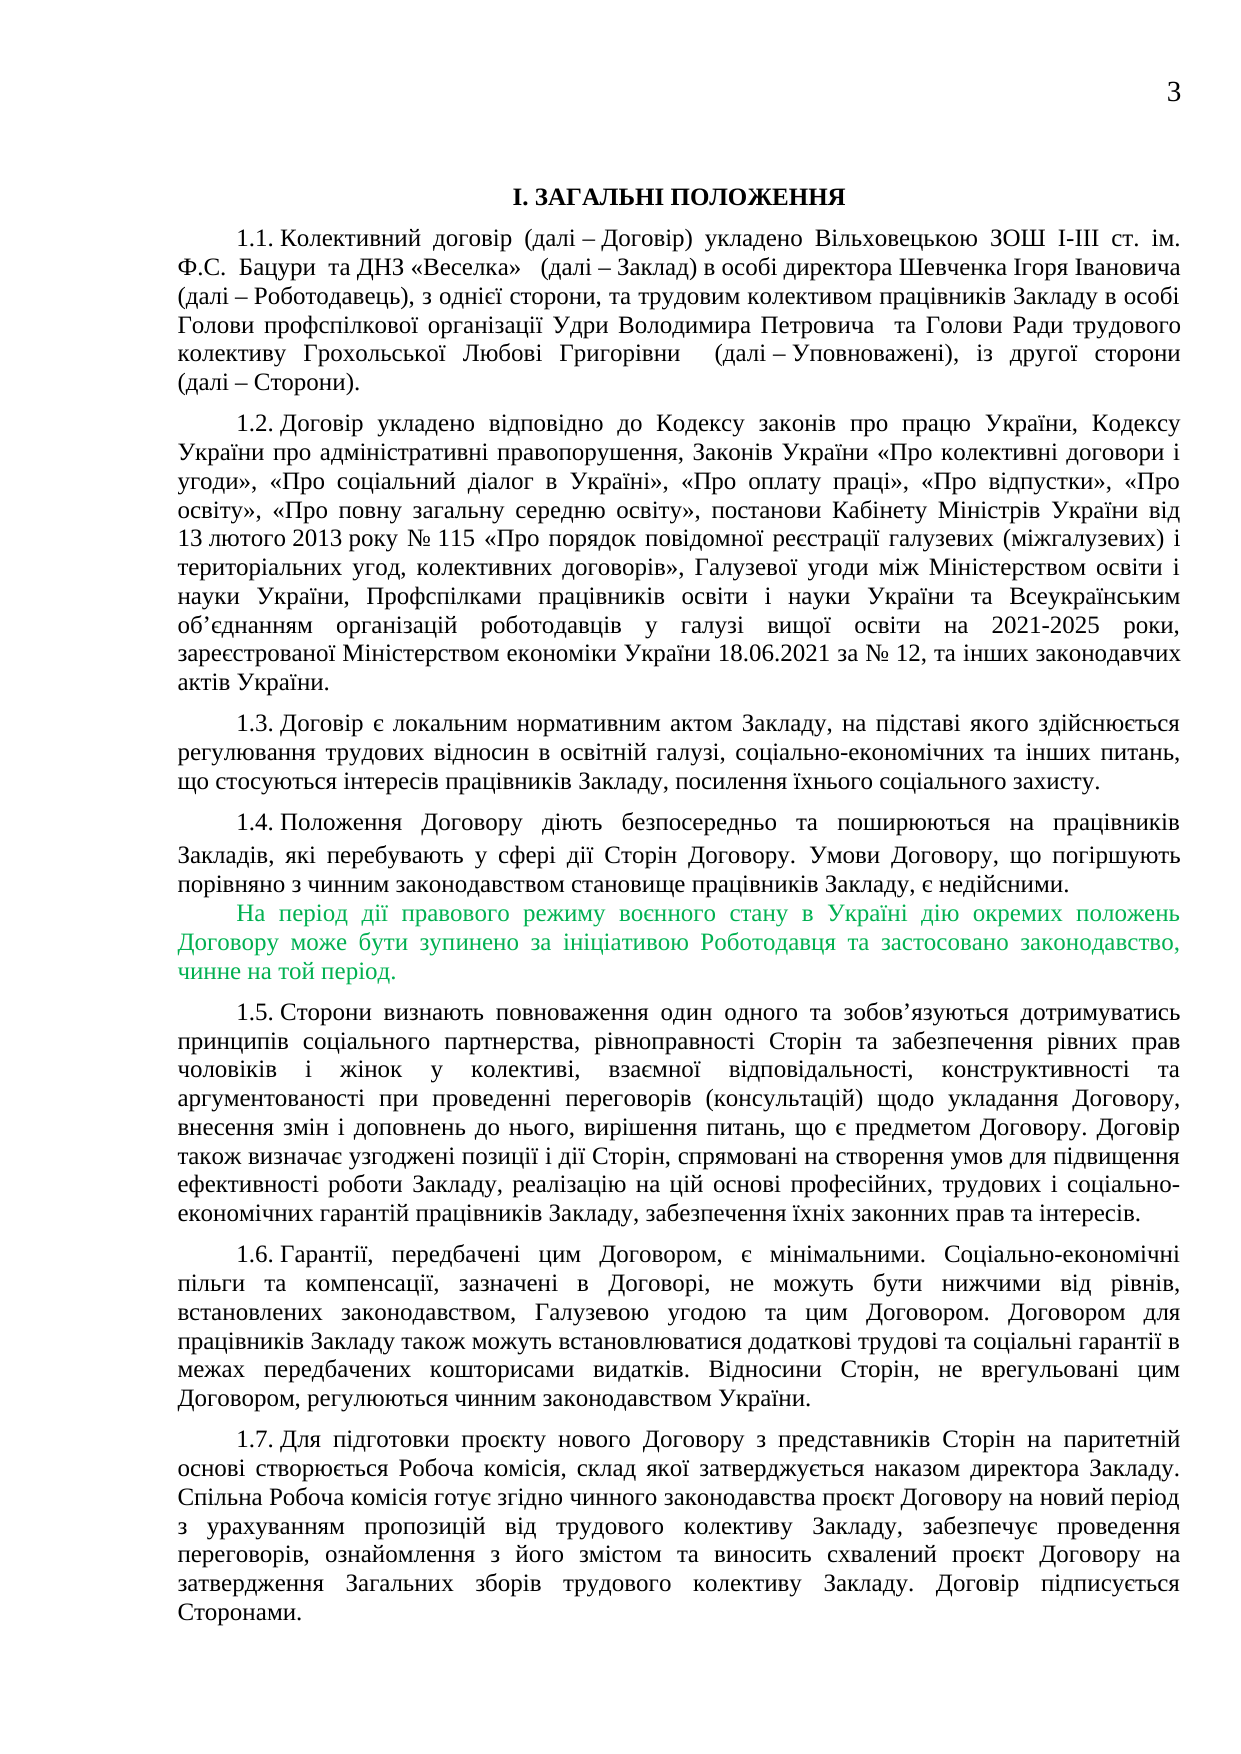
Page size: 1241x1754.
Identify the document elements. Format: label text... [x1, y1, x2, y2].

text 1.1. Колективний договір (далі – Договір) укладено Вільховецькою ЗОШ І-ІІІ ст. ім. Ф.С. Бацури та ДНЗ «Веселка» (далі – Заклад) в особі директора Шевченка Ігоря Івановича (далі – Роботодавець), з однієї сторони, та трудовим колективом працівників Закладу в особі Голови профспілкової організації Удри Володимира Петровича та Голови Ради трудового колективу Грохольської Любові Григорівни (далі – Уповноважені), із другої сторони (далі – Сторони). [177, 223, 1181, 396]
text 1.5. Сторони визнають повноваження один одного та зобов’язуються дотримуватись принципів соціального партнерства, рівноправності Сторін та забезпечення рівних прав чоловіків і жінок у колективі, взаємної відповідальності, конструктивності та аргументованості при проведенні переговорів (консультацій) щодо укладання Договору, внесення змін і доповнень до нього, вирішення питань, що є предметом Договору. Договір також визначає узгоджені позиції і дії Сторін, спрямовані на створення умов для підвищення ефективності роботи Закладу, реалізацію на цій основі професійних, трудових і соціально-економічних гарантій працівників Закладу, забезпечення їхніх законних прав та інтересів. [177, 997, 1181, 1227]
text 1.2. Договір укладено відповідно до Кодексу законів про працю України, Кодексу України про адміністративні правопорушення, Законів України «Про колективні договори і угоди», «Про соціальний діалог в Україні», «Про оплату праці», «Про відпустки», «Про освіту», «Про повну загальну середню освіту», постанови Кабінету Міністрів України від 13 лютого 2013 року № 115 «Про порядок повідомної реєстрації галузевих (міжгалузевих) і територіальних угод, колективних договорів», Галузевої угоди між Міністерством освіти і науки України, Профспілками працівників освіти і науки України та Всеукраїнським об’єднанням організацій роботодавців у галузі вищої освіти на 2021-2025 роки, зареєстрованої Міністерством економіки України 18.06.2021 за № 12, та інших законодавчих актів України. [177, 408, 1181, 696]
text 1.3. Договір є локальним нормативним актом Закладу, на підставі якого здійснюється регулювання трудових відносин в освітній галузі, соціально-економічних та інших питань, що стосуються інтересів працівників Закладу, посилення їхнього соціального захисту. [177, 708, 1181, 795]
text На період дії правового режиму воєнного стану в Україні дію окремих положень Договору може бути зупинено за ініціативою Роботодавця та застосовано законодавство, чинне на той період. [177, 898, 1181, 984]
text 1.7. Для підготовки проєкту нового Договору з представників Сторін на паритетній основі створюється Робоча комісія, склад якої затверджується наказом директора Закладу. Спільна Робоча комісія готує згідно чинного законодавства проєкт Договору на новий період з урахуванням пропозицій від трудового колективу Закладу, забезпечує проведення переговорів, ознайомлення з його змістом та виносить схвалений проєкт Договору на затвердження Загальних зборів трудового колективу Закладу. Договір підписується Сторонами. [177, 1424, 1181, 1626]
text 1.4. Положення Договору діють безпосередньо та поширюються на працівників Закладів, які перебувають у сфері дії Сторін Договору. Умови Договору, що погіршують порівняно з чинним законодавством становище працівників Закладу, є недійсними. [177, 807, 1181, 898]
text І. ЗАГАЛЬНІ ПОЛОЖЕННЯ [177, 182, 1181, 211]
text 1.6. Гарантії, передбачені цим Договором, є мінімальними. Соціально-економічні пільги та компенсації, зазначені в Договорі, не можуть бути нижчими від рівнів, встановлених законодавством, Галузевою угодою та цим Договором. Договором для працівників Закладу також можуть встановлюватися додаткові трудові та соціальні гарантії в межах передбачених кошторисами видатків. Відносини Сторін, не врегульовані цим Договором, регулюються чинним законодавством України. [177, 1239, 1181, 1412]
